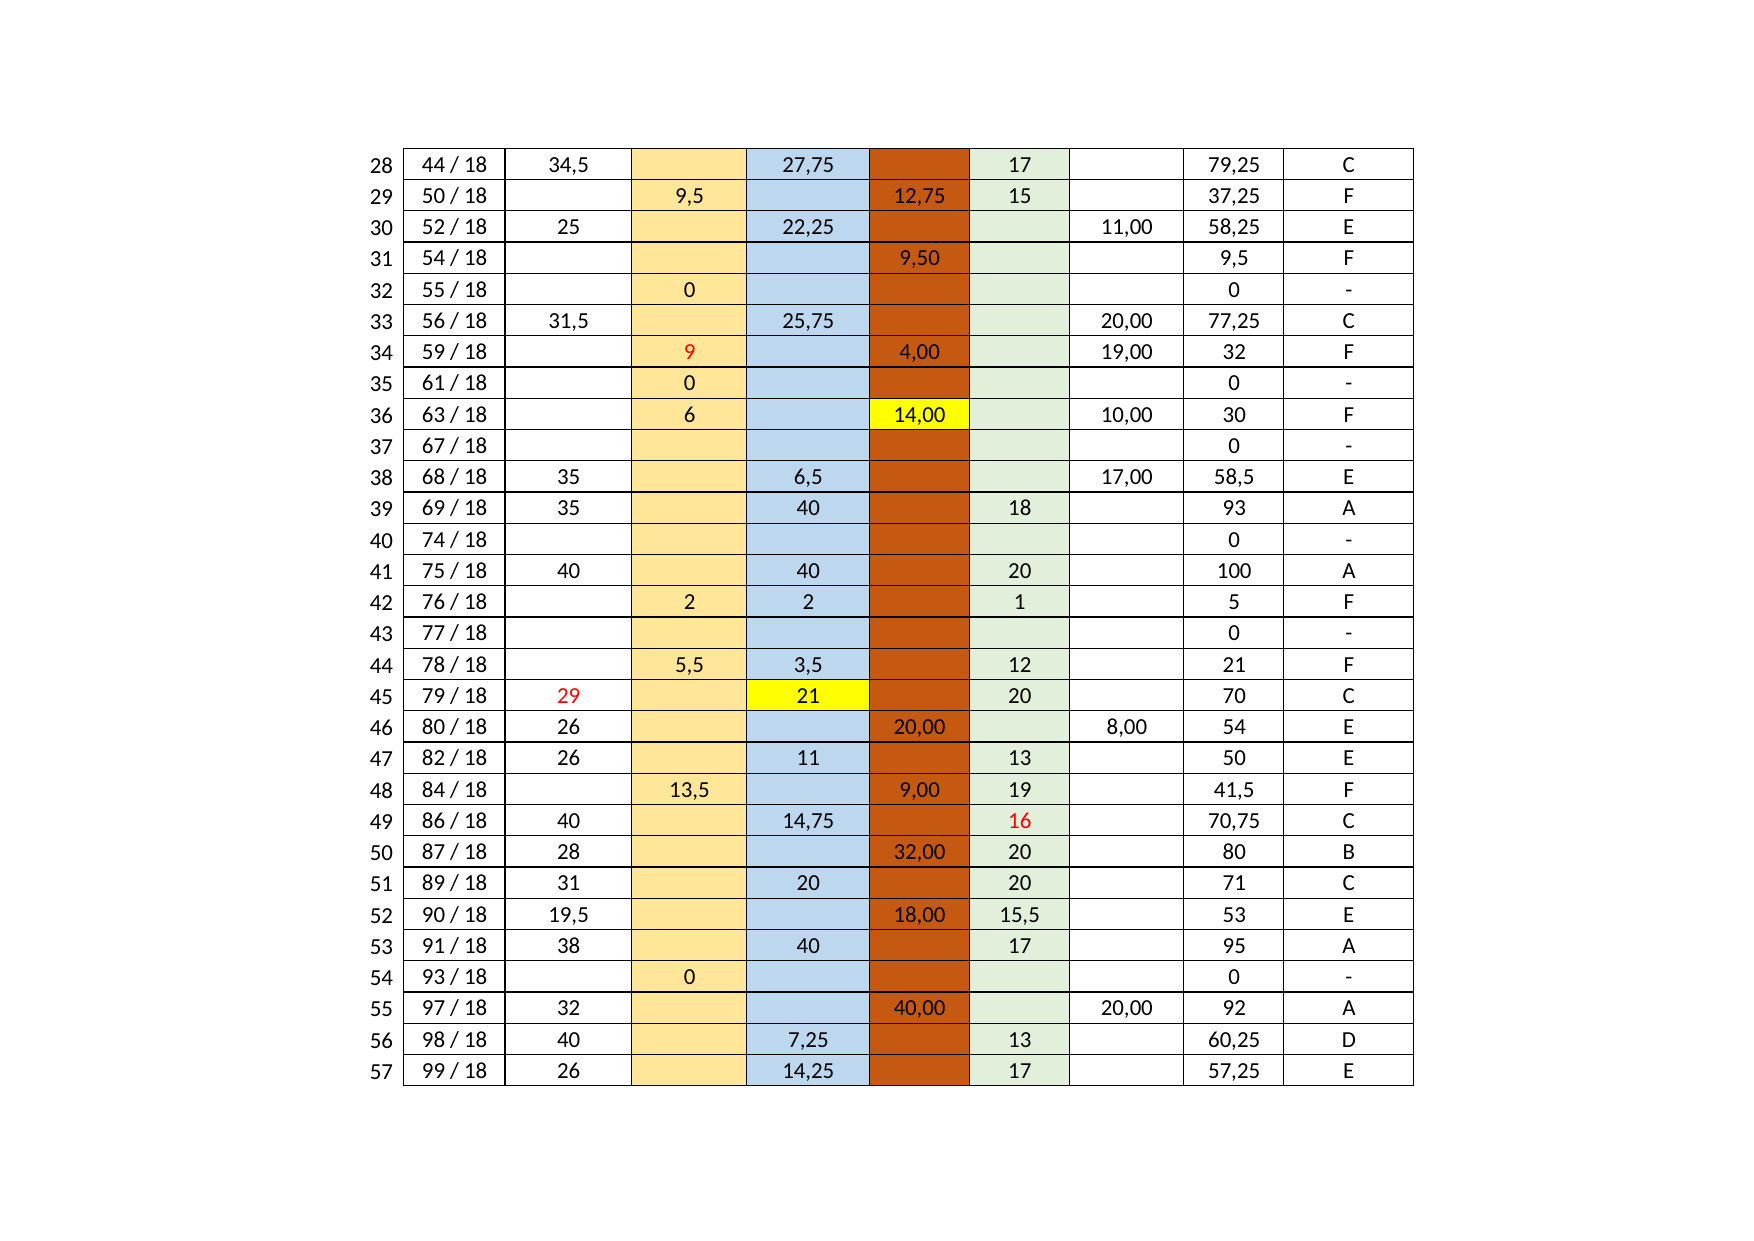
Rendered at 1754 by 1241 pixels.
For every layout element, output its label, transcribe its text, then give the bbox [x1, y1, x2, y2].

table_cell [747, 243, 869, 273]
table_cell 11 [747, 743, 869, 773]
table_cell [970, 711, 1069, 741]
table_cell 54 / 18 [404, 243, 504, 273]
table_cell 61 / 18 [404, 368, 504, 398]
table_cell [632, 493, 746, 523]
table_cell 32,00 [870, 836, 969, 866]
table_cell [970, 618, 1069, 648]
table_cell 29 [341, 179, 403, 210]
table_cell [970, 243, 1069, 273]
table_cell A [1284, 493, 1413, 523]
table_cell E [1284, 743, 1413, 773]
table_cell E [1284, 461, 1413, 491]
table_cell [632, 836, 746, 866]
table_cell [1070, 555, 1183, 585]
table_cell 40 [506, 1024, 631, 1054]
table_cell [747, 961, 869, 991]
table_cell 25,75 [747, 305, 869, 335]
table_cell 6 [632, 399, 746, 429]
table_cell 76 / 18 [404, 586, 504, 616]
table_cell 15,5 [970, 899, 1069, 929]
table_cell 17,00 [1070, 461, 1183, 491]
table_cell B [1284, 836, 1413, 866]
table_cell 34 [341, 335, 403, 366]
table_cell [870, 555, 969, 585]
table_cell [970, 430, 1069, 460]
table_cell E [1284, 711, 1413, 741]
table_cell [870, 868, 969, 898]
table_cell [747, 899, 869, 929]
table_cell [1070, 586, 1183, 616]
table_cell [506, 399, 631, 429]
table_cell 20,00 [870, 711, 969, 741]
table_cell [870, 805, 969, 835]
table_cell [747, 430, 869, 460]
table_cell [506, 586, 631, 616]
table_cell [632, 149, 746, 179]
table_cell 18 [970, 493, 1069, 523]
table_cell 29 [506, 680, 631, 710]
table_cell 27,75 [747, 149, 869, 179]
table_cell [1070, 243, 1183, 273]
table_cell 0 [1184, 368, 1283, 398]
table_cell 98 / 18 [404, 1024, 504, 1054]
table_cell 60,25 [1184, 1024, 1283, 1054]
table_cell 30 [1184, 399, 1283, 429]
table_cell [1070, 618, 1183, 648]
table_cell 52 [341, 898, 403, 929]
table_cell [1070, 774, 1183, 804]
table_cell [747, 774, 869, 804]
table_cell [747, 836, 869, 866]
table_cell 21 [1184, 649, 1283, 679]
table_cell [1070, 743, 1183, 773]
table_cell [506, 336, 631, 366]
table_cell [632, 555, 746, 585]
table_cell 20 [970, 555, 1069, 585]
table_cell 9 [632, 336, 746, 366]
table_cell 21 [747, 680, 869, 710]
table_cell 20,00 [1070, 305, 1183, 335]
table_cell 50 [341, 835, 403, 866]
table_cell [506, 274, 631, 304]
table_cell 55 [341, 991, 403, 1023]
table_cell [1070, 149, 1183, 179]
table_cell 97 / 18 [404, 993, 504, 1023]
table_cell 3,5 [747, 649, 869, 679]
table_cell [1070, 649, 1183, 679]
table_cell 57,25 [1184, 1055, 1283, 1085]
table_cell 28 [506, 836, 631, 866]
table_cell 41,5 [1184, 774, 1283, 804]
table_cell [870, 149, 969, 179]
table_cell - [1284, 368, 1413, 398]
table_cell 31,5 [506, 305, 631, 335]
table_cell [747, 274, 869, 304]
table_cell 5,5 [632, 649, 746, 679]
table_cell 38 [506, 930, 631, 960]
table_cell [870, 680, 969, 710]
table_cell [970, 336, 1069, 366]
table_cell 17 [970, 1055, 1069, 1085]
table_cell 19 [970, 774, 1069, 804]
table_cell [970, 993, 1069, 1023]
table_cell 91 / 18 [404, 930, 504, 960]
table_cell - [1284, 961, 1413, 991]
table_cell [632, 461, 746, 491]
table_cell 19,5 [506, 899, 631, 929]
table_cell [506, 430, 631, 460]
table_cell 26 [506, 743, 631, 773]
table_cell 26 [506, 1055, 631, 1085]
table_cell 40 [341, 523, 403, 554]
table_cell [747, 618, 869, 648]
table_cell 77 / 18 [404, 618, 504, 648]
table_cell 34,5 [506, 149, 631, 179]
table_cell 54 [341, 960, 403, 991]
table_cell 40 [506, 805, 631, 835]
table_cell - [1284, 274, 1413, 304]
table_cell 93 [1184, 493, 1283, 523]
table_cell [870, 524, 969, 554]
table_cell E [1284, 899, 1413, 929]
table_cell [1070, 524, 1183, 554]
table_cell [1070, 930, 1183, 960]
table_cell [970, 368, 1069, 398]
table_cell [632, 1024, 746, 1054]
table_cell 4,00 [870, 336, 969, 366]
table_cell 5 [1184, 586, 1283, 616]
table_cell [632, 1055, 746, 1085]
table_cell [870, 274, 969, 304]
table_cell [870, 430, 969, 460]
table_cell 9,00 [870, 774, 969, 804]
table_cell 44 / 18 [404, 149, 504, 179]
table_cell 0 [1184, 618, 1283, 648]
table_cell [1070, 368, 1183, 398]
table_cell 32 [341, 273, 403, 304]
table_cell F [1284, 649, 1413, 679]
table_cell 2 [632, 586, 746, 616]
table_cell C [1284, 680, 1413, 710]
table_cell 42 [341, 585, 403, 616]
table_cell C [1284, 805, 1413, 835]
table_cell 9,50 [870, 243, 969, 273]
table_cell 25 [506, 211, 631, 241]
table_cell [870, 618, 969, 648]
table_cell 48 [341, 773, 403, 804]
table_cell 46 [341, 710, 403, 741]
table_cell [1070, 868, 1183, 898]
table_cell [1070, 899, 1183, 929]
table_cell 20 [747, 868, 869, 898]
table_cell [1070, 680, 1183, 710]
table_cell 28 [341, 148, 403, 179]
table_cell 40 [747, 493, 869, 523]
table_cell 87 / 18 [404, 836, 504, 866]
table_cell [506, 180, 631, 210]
table_cell [632, 243, 746, 273]
table_cell [870, 743, 969, 773]
table_cell 99 / 18 [404, 1055, 504, 1085]
table_cell - [1284, 618, 1413, 648]
table_cell 70,75 [1184, 805, 1283, 835]
table_cell [632, 305, 746, 335]
table_cell 2 [747, 586, 869, 616]
table_cell 51 [341, 866, 403, 898]
table_cell 79 / 18 [404, 680, 504, 710]
table_cell [1070, 180, 1183, 210]
table_cell E [1284, 1055, 1413, 1085]
table_cell 68 / 18 [404, 461, 504, 491]
table_cell 38 [341, 460, 403, 491]
table_cell 36 [341, 398, 403, 429]
table_cell [1070, 1024, 1183, 1054]
table_cell 15 [970, 180, 1069, 210]
table_cell 0 [632, 274, 746, 304]
table_cell 0 [1184, 430, 1283, 460]
table_cell - [1284, 524, 1413, 554]
table_cell F [1284, 336, 1413, 366]
table_cell [506, 649, 631, 679]
table_cell [632, 930, 746, 960]
table_cell [747, 993, 869, 1023]
table_cell 40,00 [870, 993, 969, 1023]
table_cell [747, 368, 869, 398]
table_cell 84 / 18 [404, 774, 504, 804]
table_cell 40 [506, 555, 631, 585]
table_cell 47 [341, 741, 403, 773]
table_cell 49 [341, 804, 403, 835]
table_cell F [1284, 180, 1413, 210]
table_cell 50 [1184, 743, 1283, 773]
table_cell 13,5 [632, 774, 746, 804]
table_cell 26 [506, 711, 631, 741]
table_cell 44 [341, 648, 403, 679]
table_cell [747, 399, 869, 429]
table_cell 57 [341, 1054, 403, 1085]
table_cell [870, 1055, 969, 1085]
table_cell 74 / 18 [404, 524, 504, 554]
table_cell [632, 899, 746, 929]
table_cell 0 [632, 961, 746, 991]
table_cell 43 [341, 616, 403, 648]
table_cell [870, 211, 969, 241]
table_cell [506, 243, 631, 273]
table_cell [747, 711, 869, 741]
table_cell 1 [970, 586, 1069, 616]
table_cell A [1284, 930, 1413, 960]
table_cell F [1284, 399, 1413, 429]
table_cell 75 / 18 [404, 555, 504, 585]
table_cell 39 [341, 491, 403, 523]
table_cell 20 [970, 836, 1069, 866]
table_cell 95 [1184, 930, 1283, 960]
table_cell 54 [1184, 711, 1283, 741]
table_cell 71 [1184, 868, 1283, 898]
table_cell 13 [970, 743, 1069, 773]
table_cell [870, 649, 969, 679]
table_cell D [1284, 1024, 1413, 1054]
table_cell 17 [970, 149, 1069, 179]
table_cell [747, 180, 869, 210]
table_cell 31 [341, 241, 403, 273]
table_cell - [1284, 430, 1413, 460]
table_cell 70 [1184, 680, 1283, 710]
table_cell 31 [506, 868, 631, 898]
table_cell 8,00 [1070, 711, 1183, 741]
table_cell F [1284, 586, 1413, 616]
table_cell 20 [970, 680, 1069, 710]
table_cell [870, 961, 969, 991]
table_cell 63 / 18 [404, 399, 504, 429]
table_cell [506, 618, 631, 648]
table_cell 80 [1184, 836, 1283, 866]
table_cell F [1284, 243, 1413, 273]
table_cell [1070, 836, 1183, 866]
table_cell 90 / 18 [404, 899, 504, 929]
table_cell [870, 930, 969, 960]
table_cell 100 [1184, 555, 1283, 585]
table_cell 52 / 18 [404, 211, 504, 241]
table_cell [870, 305, 969, 335]
table_cell 6,5 [747, 461, 869, 491]
table_cell 53 [1184, 899, 1283, 929]
table_cell [970, 524, 1069, 554]
table_cell 41 [341, 554, 403, 585]
table_cell 40 [747, 555, 869, 585]
table_cell 82 / 18 [404, 743, 504, 773]
table_cell 9,5 [1184, 243, 1283, 273]
table_cell C [1284, 149, 1413, 179]
table_cell [970, 305, 1069, 335]
table_cell 45 [341, 679, 403, 710]
table_cell [1070, 961, 1183, 991]
table_cell [870, 1024, 969, 1054]
table_cell C [1284, 868, 1413, 898]
table_cell 32 [506, 993, 631, 1023]
table_cell 67 / 18 [404, 430, 504, 460]
table_cell E [1284, 211, 1413, 241]
table_cell 78 / 18 [404, 649, 504, 679]
table_cell [632, 618, 746, 648]
table_cell 10,00 [1070, 399, 1183, 429]
table_cell [870, 461, 969, 491]
table_cell 14,00 [870, 399, 969, 429]
table_cell 79,25 [1184, 149, 1283, 179]
table_cell 58,5 [1184, 461, 1283, 491]
table_cell 56 [341, 1023, 403, 1054]
table_cell 55 / 18 [404, 274, 504, 304]
table_cell 16 [970, 805, 1069, 835]
table_cell 17 [970, 930, 1069, 960]
table_cell 7,25 [747, 1024, 869, 1054]
table_cell [970, 399, 1069, 429]
table_cell 18,00 [870, 899, 969, 929]
table_cell [632, 868, 746, 898]
table_cell [970, 211, 1069, 241]
table_cell 50 / 18 [404, 180, 504, 210]
table_cell 77,25 [1184, 305, 1283, 335]
table_cell [632, 711, 746, 741]
table_cell [870, 368, 969, 398]
table_cell 69 / 18 [404, 493, 504, 523]
table_cell [632, 524, 746, 554]
table_cell 37 [341, 429, 403, 460]
table_cell [506, 368, 631, 398]
table_cell 22,25 [747, 211, 869, 241]
table_cell [1070, 274, 1183, 304]
table_cell [632, 211, 746, 241]
table_cell [970, 961, 1069, 991]
table_cell 13 [970, 1024, 1069, 1054]
table_cell [632, 430, 746, 460]
table_cell [1070, 805, 1183, 835]
table_cell 35 [506, 493, 631, 523]
table_cell 12 [970, 649, 1069, 679]
table_cell C [1284, 305, 1413, 335]
table_cell [632, 680, 746, 710]
table_cell 89 / 18 [404, 868, 504, 898]
table_cell 20 [970, 868, 1069, 898]
table_cell 86 / 18 [404, 805, 504, 835]
table_cell 56 / 18 [404, 305, 504, 335]
table_cell 19,00 [1070, 336, 1183, 366]
table_cell 93 / 18 [404, 961, 504, 991]
table_cell F [1284, 774, 1413, 804]
table_cell [1070, 430, 1183, 460]
table_cell 0 [1184, 961, 1283, 991]
table_cell 0 [1184, 524, 1283, 554]
table_cell [506, 524, 631, 554]
table_cell 11,00 [1070, 211, 1183, 241]
table_cell [506, 774, 631, 804]
table_cell 59 / 18 [404, 336, 504, 366]
table_cell 33 [341, 304, 403, 335]
table_cell [870, 586, 969, 616]
table_cell 32 [1184, 336, 1283, 366]
table_cell 53 [341, 929, 403, 960]
table_cell 35 [506, 461, 631, 491]
table_cell 37,25 [1184, 180, 1283, 210]
table_cell 0 [1184, 274, 1283, 304]
table_cell 30 [341, 210, 403, 241]
table_cell [970, 461, 1069, 491]
table_cell [1070, 493, 1183, 523]
table_cell 9,5 [632, 180, 746, 210]
table_cell 20,00 [1070, 993, 1183, 1023]
table_cell [747, 524, 869, 554]
table_cell 14,75 [747, 805, 869, 835]
table_cell 12,75 [870, 180, 969, 210]
table_cell [747, 336, 869, 366]
table_cell 58,25 [1184, 211, 1283, 241]
table_cell 35 [341, 366, 403, 398]
table_cell [632, 805, 746, 835]
table_cell 92 [1184, 993, 1283, 1023]
table_cell [1070, 1055, 1183, 1085]
table_cell [632, 743, 746, 773]
table_cell 80 / 18 [404, 711, 504, 741]
table_cell [970, 274, 1069, 304]
table_cell [632, 993, 746, 1023]
table_cell 14,25 [747, 1055, 869, 1085]
table_cell A [1284, 993, 1413, 1023]
table_cell [506, 961, 631, 991]
table_cell 0 [632, 368, 746, 398]
table_cell A [1284, 555, 1413, 585]
table_cell [870, 493, 969, 523]
table_cell 40 [747, 930, 869, 960]
